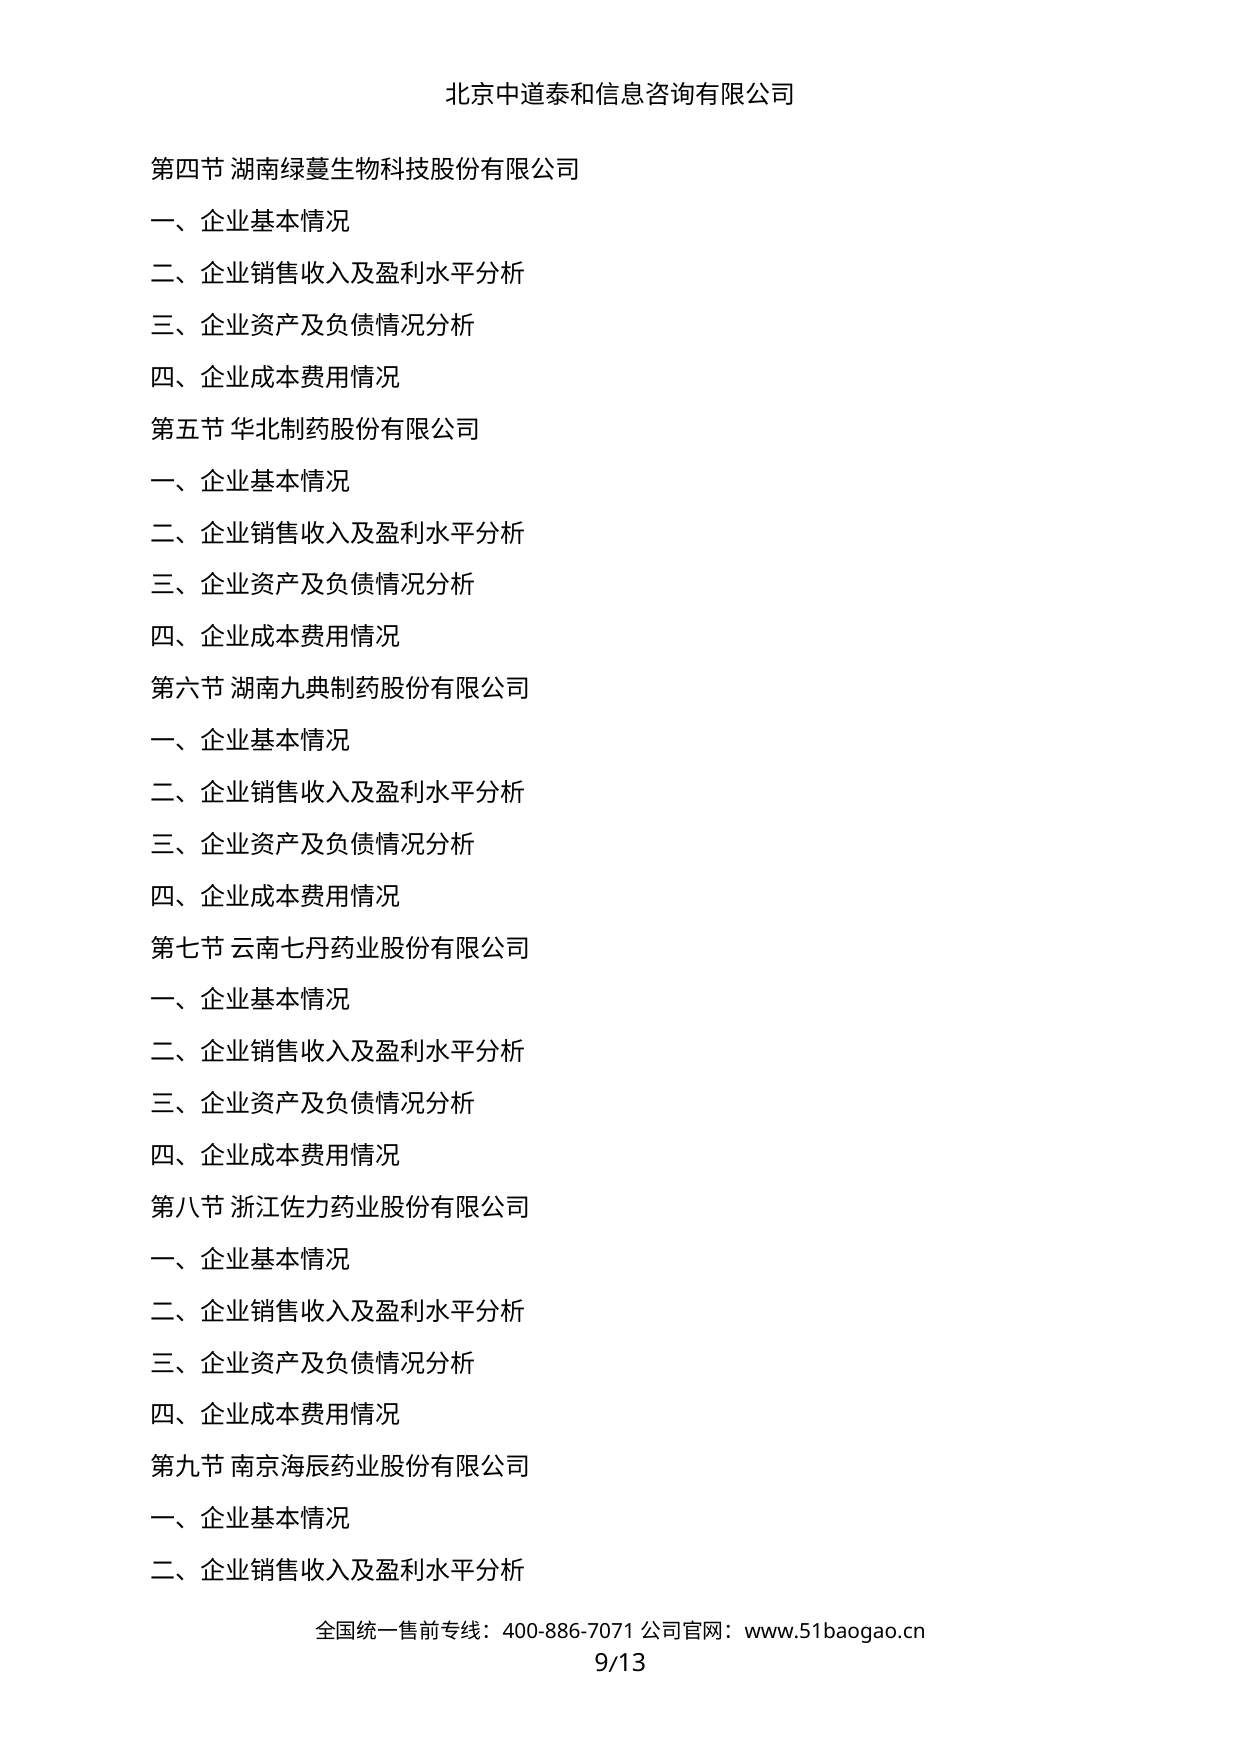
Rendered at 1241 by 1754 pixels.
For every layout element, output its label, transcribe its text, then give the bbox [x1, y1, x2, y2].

text 三、企业资产及负债情况分析 [150, 824, 1090, 861]
text 一、企业基本情况 [150, 202, 1090, 238]
text 四、企业成本费用情况 [150, 1136, 1090, 1172]
text 一、企业基本情况 [150, 1239, 1090, 1276]
text 第八节 浙江佐力药业股份有限公司 [150, 1187, 1090, 1224]
text 四、企业成本费用情况 [150, 1395, 1090, 1431]
text 二、企业销售收入及盈利水平分析 [150, 1291, 1090, 1327]
text 第六节 湖南九典制药股份有限公司 [150, 669, 1090, 705]
text 第七节 云南七丹药业股份有限公司 [150, 928, 1090, 964]
text 三、企业资产及负债情况分析 [150, 1084, 1090, 1120]
text 三、企业资产及负债情况分析 [150, 565, 1090, 601]
text 二、企业销售收入及盈利水平分析 [150, 772, 1090, 809]
text 一、企业基本情况 [150, 461, 1090, 497]
text 四、企业成本费用情况 [150, 876, 1090, 912]
text 四、企业成本费用情况 [150, 357, 1090, 394]
text 一、企业基本情况 [150, 1499, 1090, 1535]
text 二、企业销售收入及盈利水平分析 [150, 1551, 1090, 1587]
text 二、企业销售收入及盈利水平分析 [150, 254, 1090, 290]
text 一、企业基本情况 [150, 980, 1090, 1016]
text 第九节 南京海辰药业股份有限公司 [150, 1447, 1090, 1483]
text 一、企业基本情况 [150, 721, 1090, 757]
text 四、企业成本费用情况 [150, 617, 1090, 653]
text 二、企业销售收入及盈利水平分析 [150, 1032, 1090, 1068]
text 三、企业资产及负债情况分析 [150, 1343, 1090, 1379]
text 第四节 湖南绿蔓生物科技股份有限公司 [150, 150, 1090, 186]
text 二、企业销售收入及盈利水平分析 [150, 513, 1090, 549]
text 三、企业资产及负债情况分析 [150, 306, 1090, 342]
text 第五节 华北制药股份有限公司 [150, 409, 1090, 446]
